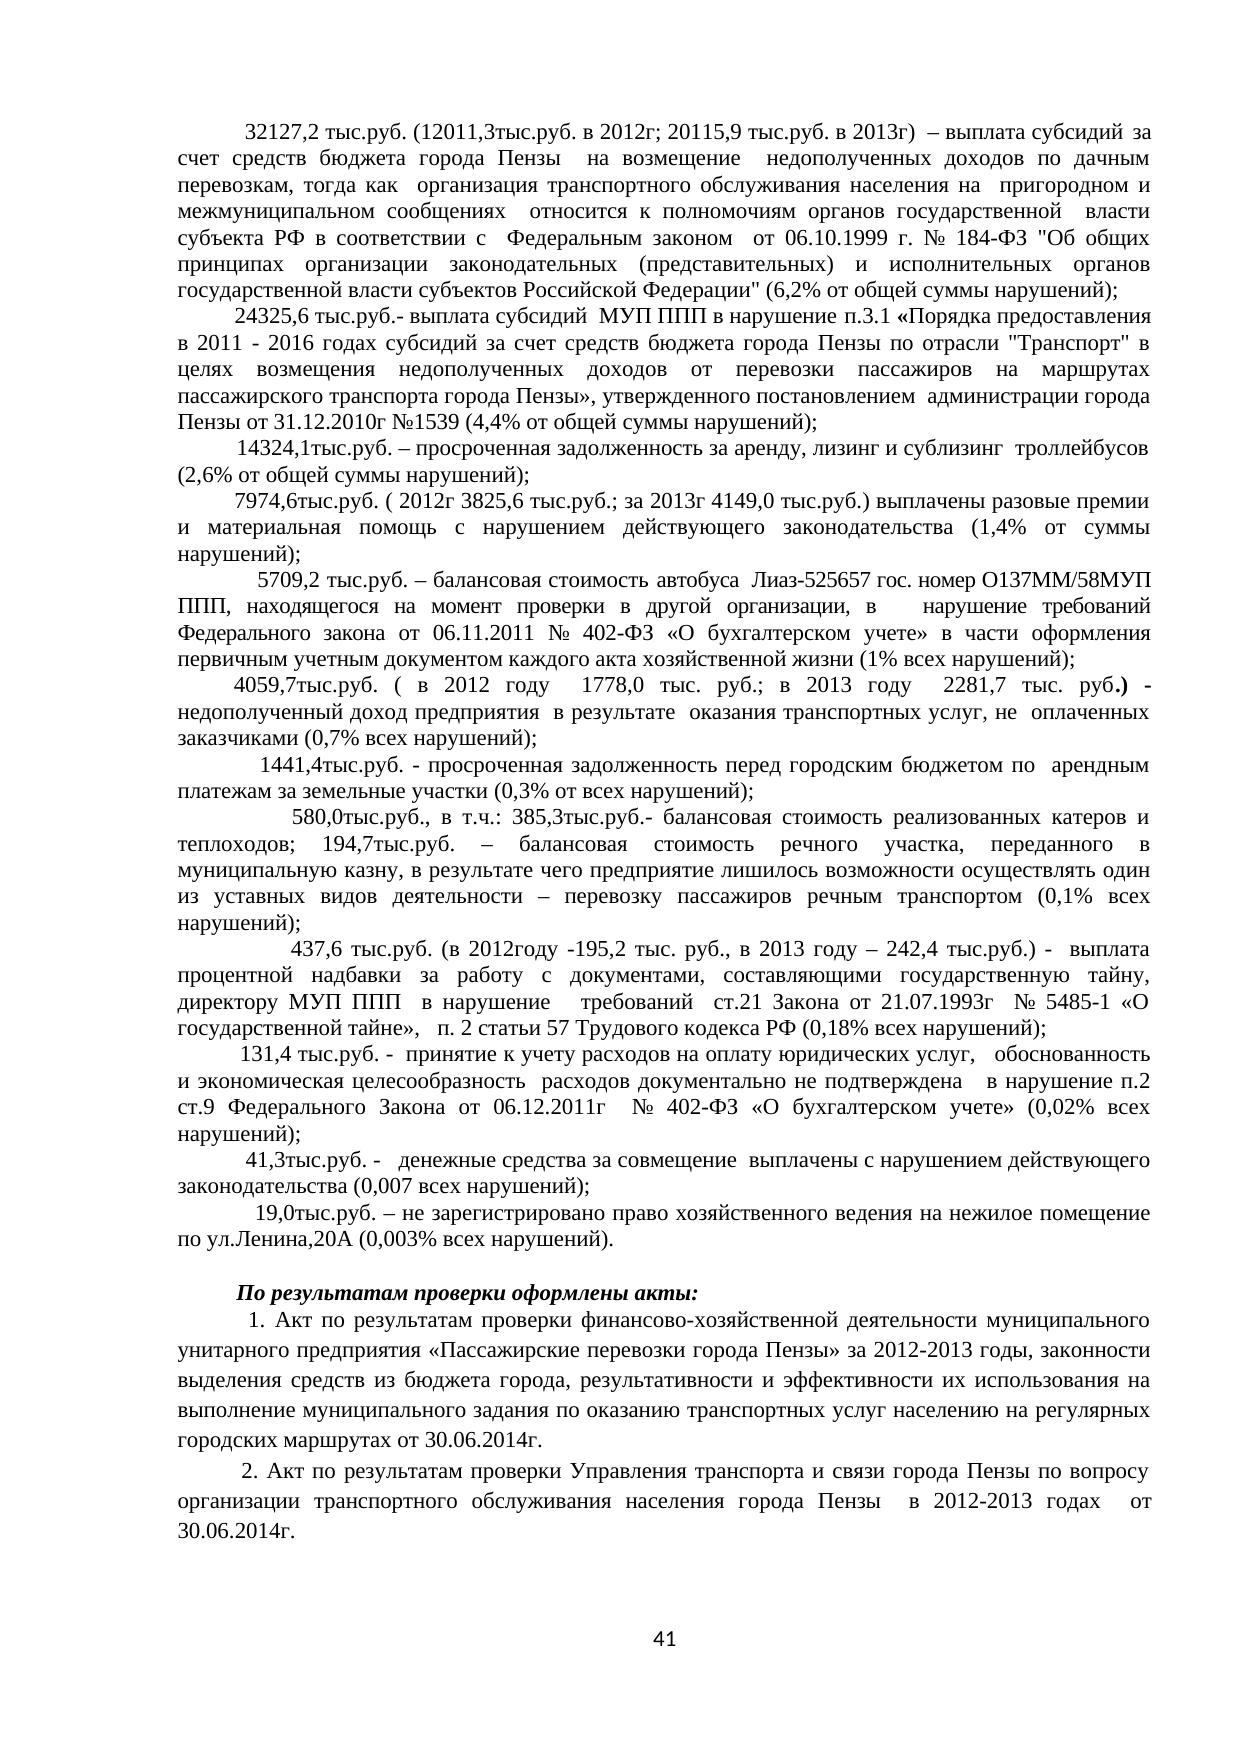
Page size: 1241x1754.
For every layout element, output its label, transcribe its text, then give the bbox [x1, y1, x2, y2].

text 131,4 тыс.руб. - принятие к учету расходов на оплату юридических услуг, обоснованность и экономическая целесообразность расходов документально не подтверждена в нарушение п.2 ст.9 Федерального Закона от 06.12.2011г № 402-ФЗ «О бухгалтерском учете» (0,02% всех нарушений); [177, 1041, 1152, 1146]
text 1. Акт по результатам проверки финансово-хозяйственной деятельности муниципального унитарного предприятия «Пассажирские перевозки города Пензы» за 2012-2013 годы, законности выделения средств из бюджета города, результативности и эффективности их использования на выполнение муниципального задания по оказанию транспортных услуг населению на регулярных городских маршрутах от 30.06.2014г. [177, 1306, 1152, 1453]
text 2. Акт по результатам проверки Управления транспорта и связи города Пензы по вопросу организации транспортного обслуживания населения города Пензы в 2012-2013 годах от 30.06.2014г. [177, 1457, 1152, 1543]
text 580,0тыс.руб., в т.ч.: 385,3тыс.руб.- балансовая стоимость реализованных катеров и теплоходов; 194,7тыс.руб. – балансовая стоимость речного участка, переданного в муниципальную казну, в результате чего предприятие лишилось возможности осуществлять один из уставных видов деятельности – перевозку пассажиров речным транспортом (0,1% всех нарушений); [177, 803, 1152, 935]
text 41,3тыс.руб. - денежные средства за совмещение выплачены с нарушением действующего законодательства (0,007 всех нарушений); [177, 1146, 1152, 1199]
text По результатам проверки оформлены акты: [177, 1279, 1152, 1306]
text 24325,6 тыс.руб.- выплата субсидий МУП ППП в нарушение п.3.1 «Порядка предоставления в 2011 - 2016 годах субсидий за счет средств бюджета города Пензы по отрасли "Транспорт" в целях возмещения недополученных доходов от перевозки пассажиров на маршрутах пассажирского транспорта города Пензы», утвержденного постановлением администрации города Пензы от 31.12.2010г №1539 (4,4% от общей суммы нарушений); [177, 303, 1152, 434]
text 14324,1тыс.руб. – просроченная задолженность за аренду, лизинг и сублизинг троллейбусов (2,6% от общей суммы нарушений); [177, 434, 1152, 487]
text 19,0тыс.руб. – не зарегистрировано право хозяйственного ведения на нежилое помещение по ул.Ленина,20А (0,003% всех нарушений). [177, 1199, 1152, 1251]
text 32127,2 тыс.руб. (12011,3тыс.руб. в 2012г; 20115,9 тыс.руб. в 2013г) – выплата субсидий за счет средств бюджета города Пензы на возмещение недополученных доходов по дачным перевозкам, тогда как организация транспортного обслуживания населения на пригородном и межмуниципальном сообщениях относится к полномочиям органов государственной власти субъекта РФ в соответствии с Федеральным законом от 06.10.1999 г. № 184-ФЗ "Об общих принципах организации законодательных (представительных) и исполнительных органов государственной власти субъектов Российской Федерации" (6,2% от общей суммы нарушений); [177, 118, 1152, 303]
text 5709,2 тыс.руб. – балансовая стоимость автобуса Лиаз-525657 гос. номер О137ММ/58МУП ППП, находящегося на момент проверки в другой организации, в нарушение требований Федерального закона от 06.11.2011 № 402-ФЗ «О бухгалтерском учете» в части оформления первичным учетным документом каждого акта хозяйственной жизни (1% всех нарушений); [177, 566, 1152, 672]
text 1441,4тыс.руб. - просроченная задолженность перед городским бюджетом по арендным платежам за земельные участки (0,3% от всех нарушений); [177, 751, 1152, 803]
text 4059,7тыс.руб. ( в 2012 году 1778,0 тыс. руб.; в 2013 году 2281,7 тыс. руб.) - недополученный доход предприятия в результате оказания транспортных услуг, не оплаченных заказчиками (0,7% всех нарушений); [177, 672, 1152, 751]
text 437,6 тыс.руб. (в 2012году -195,2 тыс. руб., в 2013 году – 242,4 тыс.руб.) - выплата процентной надбавки за работу с документами, составляющими государственную тайну, директору МУП ППП в нарушение требований ст.21 Закона от 21.07.1993г № 5485-1 «О государственной тайне», п. 2 статьи 57 Трудового кодекса РФ (0,18% всех нарушений); [177, 935, 1152, 1041]
text 7974,6тыс.руб. ( 2012г 3825,6 тыс.руб.; за 2013г 4149,0 тыс.руб.) выплачены разовые премии и материальная помощь с нарушением действующего законодательства (1,4% от суммы нарушений); [177, 487, 1152, 566]
